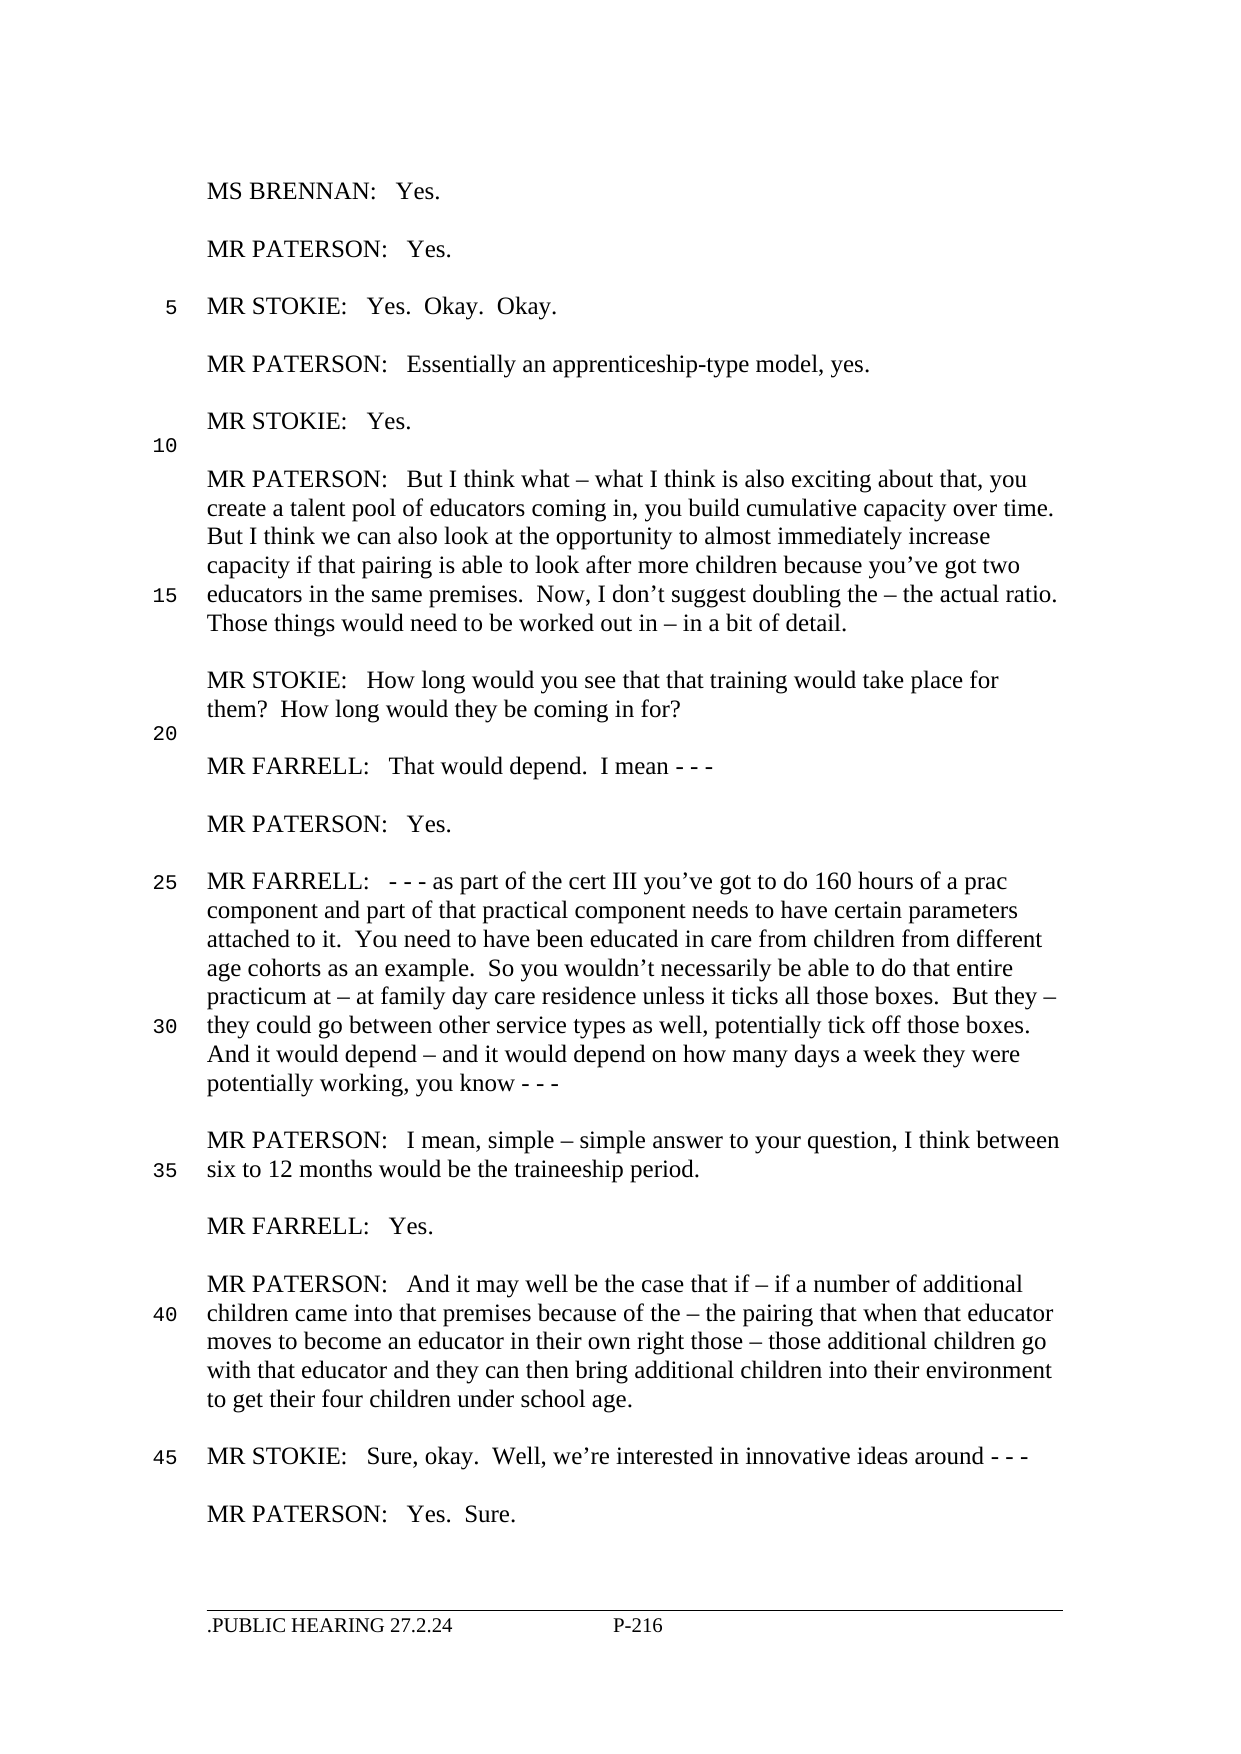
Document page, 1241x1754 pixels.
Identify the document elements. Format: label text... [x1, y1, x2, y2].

text MR STOKIE: How long would you see that that training would take place for them? How long would they be coming in for? [207, 665, 1063, 723]
text MR PATERSON: Essentially an apprenticeship-type model, yes. [207, 349, 1063, 378]
text MR PATERSON: Yes. [207, 234, 1063, 263]
text MR STOKIE: Yes. Okay. Okay. [207, 291, 1063, 320]
text MR PATERSON: Yes. Sure. [207, 1499, 1063, 1528]
text MR STOKIE: Yes. [207, 406, 1063, 435]
text MR FARRELL: Yes. [207, 1211, 1063, 1240]
text MR PATERSON: But I think what – what I think is also exciting about that, you create a talent pool of educators coming in, you build cumulative capacity over time. But I think we can also look at the opportunity to almost immediately increase capacity if that pairing is able to look after more children because you’ve got two educators in the same premises. Now, I don’t suggest doubling the – the actual ratio. Those things would need to be worked out in – in a bit of detail. [207, 464, 1063, 636]
text MR PATERSON: Yes. [207, 809, 1063, 838]
text MR FARRELL: - - - as part of the cert III you’ve got to do 160 hours of a prac component and part of that practical component needs to have certain parameters attached to it. You need to have been educated in care from children from different age cohorts as an example. So you wouldn’t necessarily be able to do that entire practicum at – at family day care residence unless it ticks all those boxes. But they – they could go between other service types as well, potentially tick off those boxes. And it would depend – and it would depend on how many days a week they were potentially working, you know - - - [207, 866, 1063, 1096]
text MS BRENNAN: Yes. [207, 176, 1063, 205]
text MR STOKIE: Sure, okay. Well, we’re interested in innovative ideas around - - - [207, 1441, 1063, 1470]
text MR PATERSON: I mean, simple – simple answer to your question, I think between six to 12 months would be the traineeship period. [207, 1125, 1063, 1183]
text MR PATERSON: And it may well be the case that if – if a number of additional children came into that premises because of the – the pairing that when that educator moves to become an educator in their own right those – those additional children go with that educator and they can then bring additional children into their environment to get their four children under school age. [207, 1269, 1063, 1413]
text MR FARRELL: That would depend. I mean - - - [207, 751, 1063, 780]
